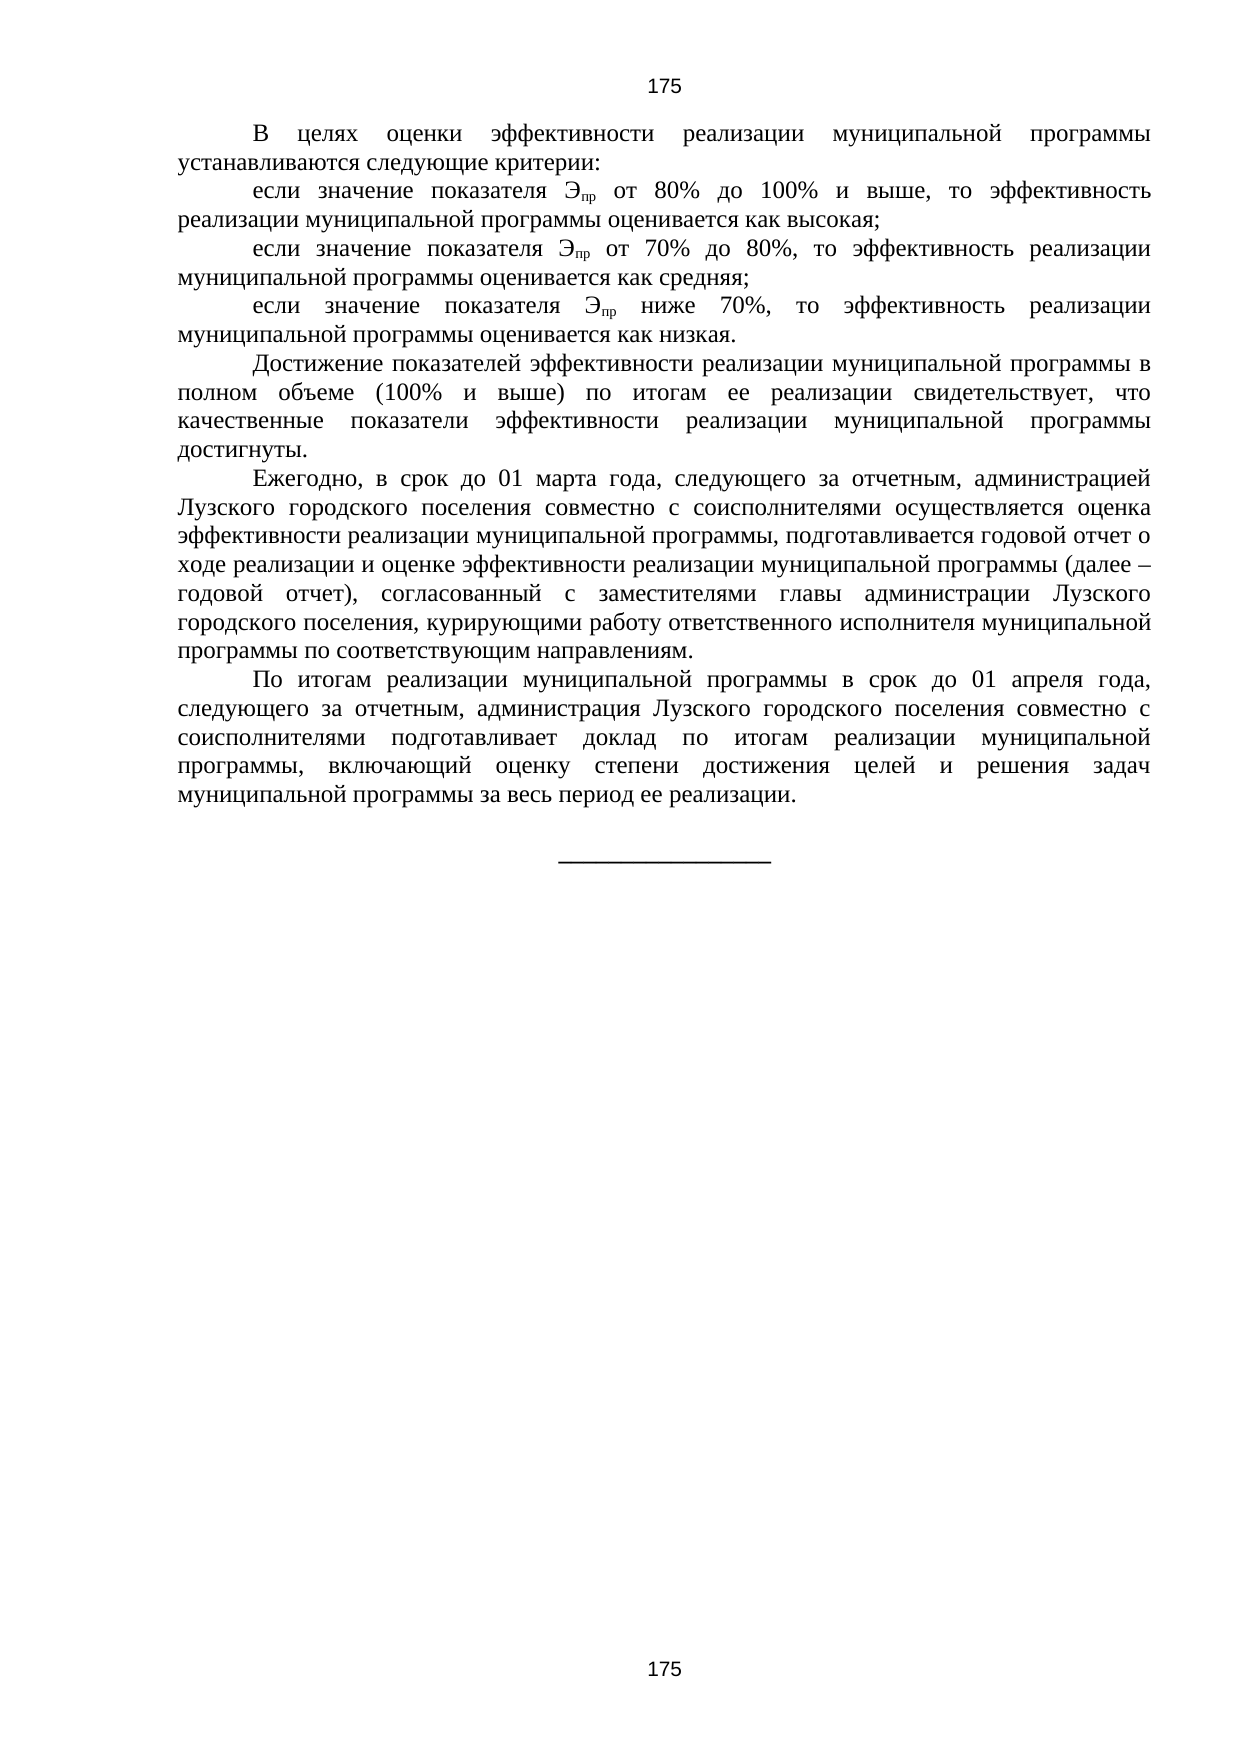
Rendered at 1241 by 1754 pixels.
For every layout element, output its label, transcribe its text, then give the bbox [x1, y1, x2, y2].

text В целях оценки эффективности реализации муниципальной программы устанавливаются следующие критерии: [177, 118, 1152, 176]
text если значение показателя Эпр ниже 70%, то эффективность реализации муниципальной программы оценивается как низкая. [177, 291, 1152, 348]
text Ежегодно, в срок до 01 марта года, следующего за отчетным, администрацией Лузского городского поселения совместно с соисполнителями осуществляется оценка эффективности реализации муниципальной программы, подготавливается годовой отчет о ходе реализации и оценке эффективности реализации муниципальной программы (далее – годовой отчет), согласованный с заместителями главы администрации Лузского городского поселения, курирующими работу ответственного исполнителя муниципальной программы по соответствующим направлениям. [177, 463, 1152, 664]
text если значение показателя Эпр от 70% до 80%, то эффективность реализации муниципальной программы оценивается как средняя; [177, 233, 1152, 291]
text _________________ [177, 837, 1152, 866]
text Достижение показателей эффективности реализации муниципальной программы в полном объеме (100% и выше) по итогам ее реализации свидетельствует, что качественные показатели эффективности реализации муниципальной программы достигнуты. [177, 348, 1152, 463]
text По итогам реализации муниципальной программы в срок до 01 апреля года, следующего за отчетным, администрация Лузского городского поселения совместно с соисполнителями подготавливает доклад по итогам реализации муниципальной программы, включающий оценку степени достижения целей и решения задач муниципальной программы за весь период ее реализации. [177, 664, 1152, 808]
text если значение показателя Эпр от 80% до 100% и выше, то эффективность реализации муниципальной программы оценивается как высокая; [177, 176, 1152, 233]
